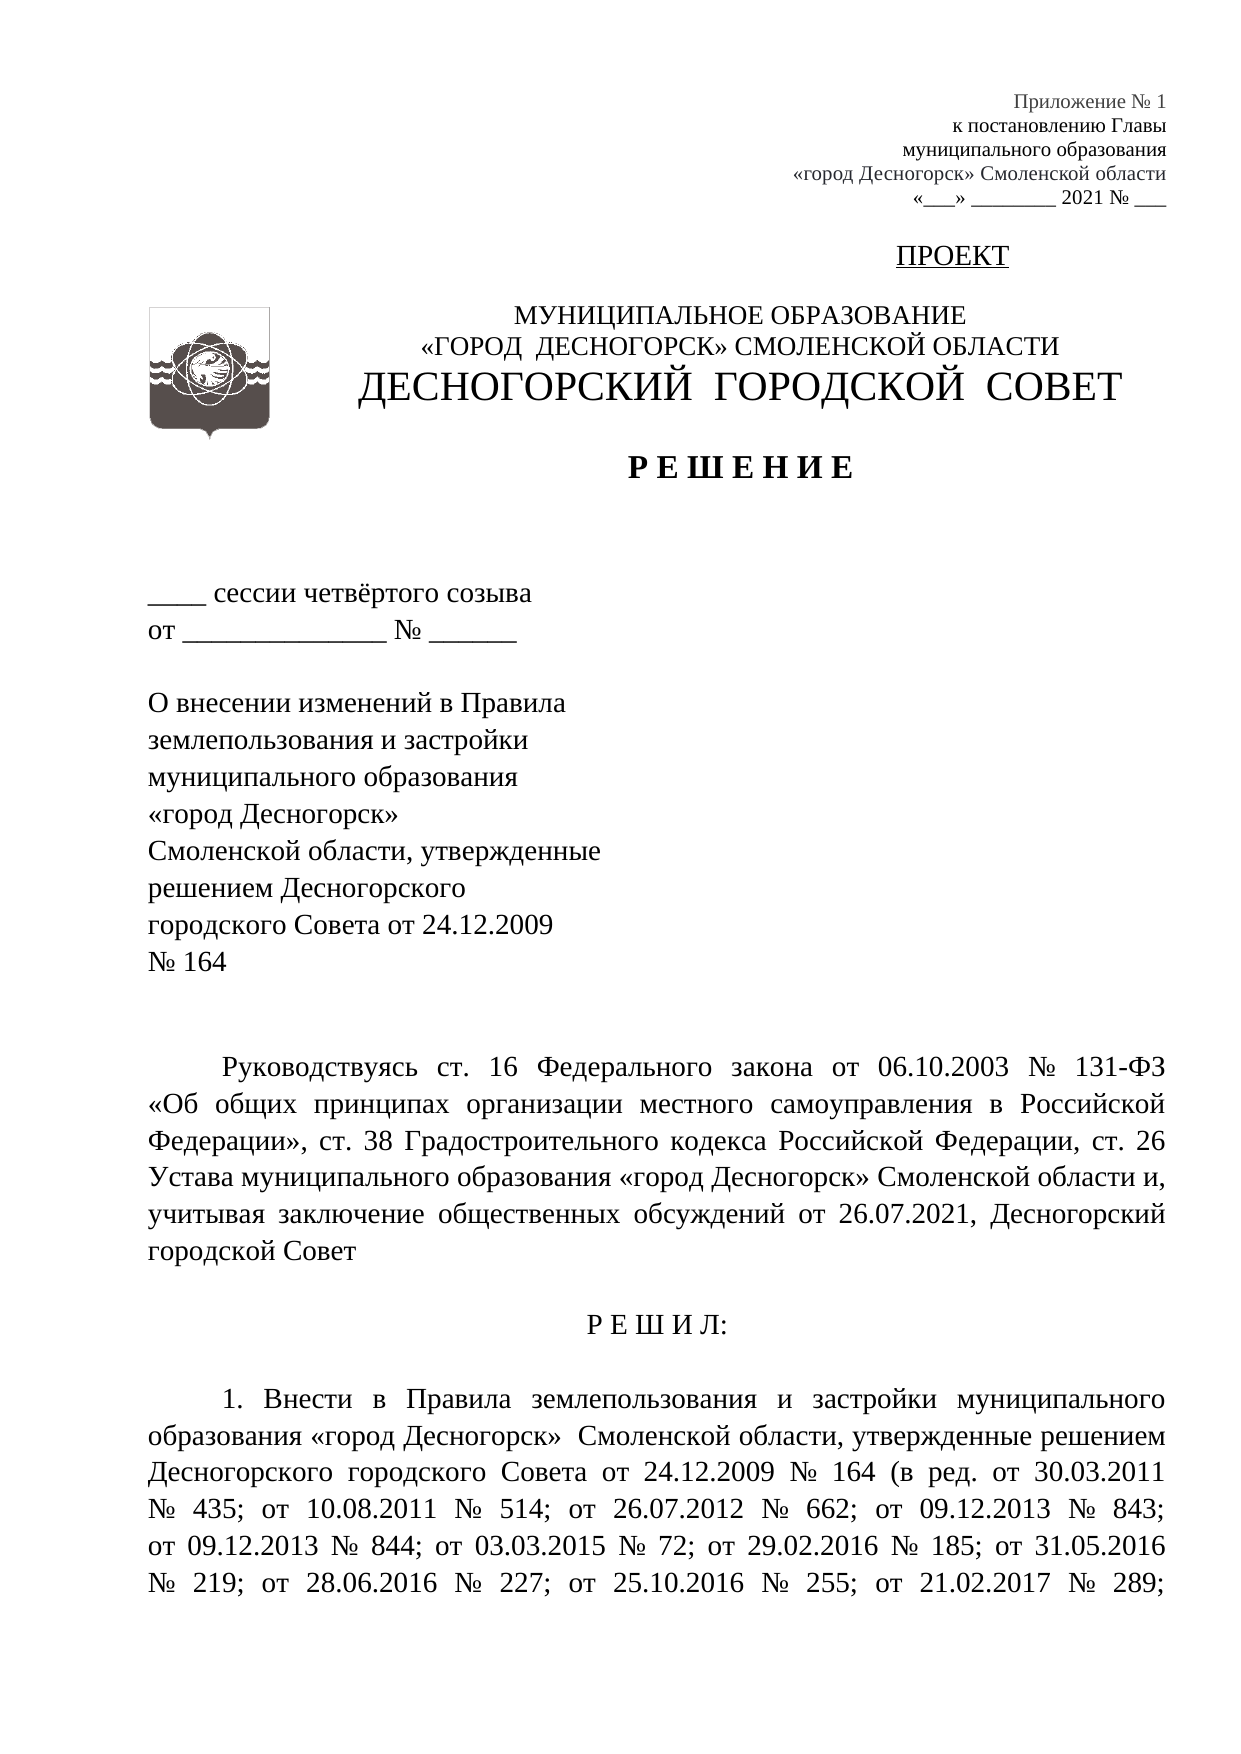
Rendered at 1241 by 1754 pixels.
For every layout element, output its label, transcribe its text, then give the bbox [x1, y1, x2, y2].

text Смоленской области, утвержденные решением Десногорского городского Совета от 24.12.2009 [148, 833, 606, 940]
text «город Десногорск» [148, 796, 1167, 830]
text от ______________ № ______ [148, 612, 1167, 645]
text ПРОЕКТ [148, 238, 1167, 271]
text Р Е Ш И Л: [148, 1307, 1167, 1341]
text ____ сессии четвёртого созыва [148, 575, 1167, 608]
text «___» ________ 2021 № ___ [148, 185, 1167, 209]
picture [147, 307, 271, 440]
text Приложение № 1 [148, 89, 1167, 113]
text муниципального образования [148, 137, 1167, 161]
text № 164 [148, 944, 606, 977]
text «город Десногорск» Смоленской области [148, 161, 1167, 185]
text к постановлению Главы [148, 113, 1167, 137]
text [148, 1381, 1167, 1599]
text муниципального образования [148, 759, 1167, 793]
text О внесении изменений в Правила [148, 686, 1167, 719]
text Руководствуясь ст. 16 Федерального закона от 06.10.2003 № 131-ФЗ «Об общих принципах организации местного самоуправления в Российской Федерации», ст. 38 Градостроительного кодекса Российской Федерации, ст. 26 Устава муниципального образования «город Десногорск» Смоленской области и, учитывая заключение общественных обсуждений от 26.07.2021, Десногорский городской Совет [148, 1049, 1167, 1267]
text землепользования и застройки [148, 722, 1167, 756]
